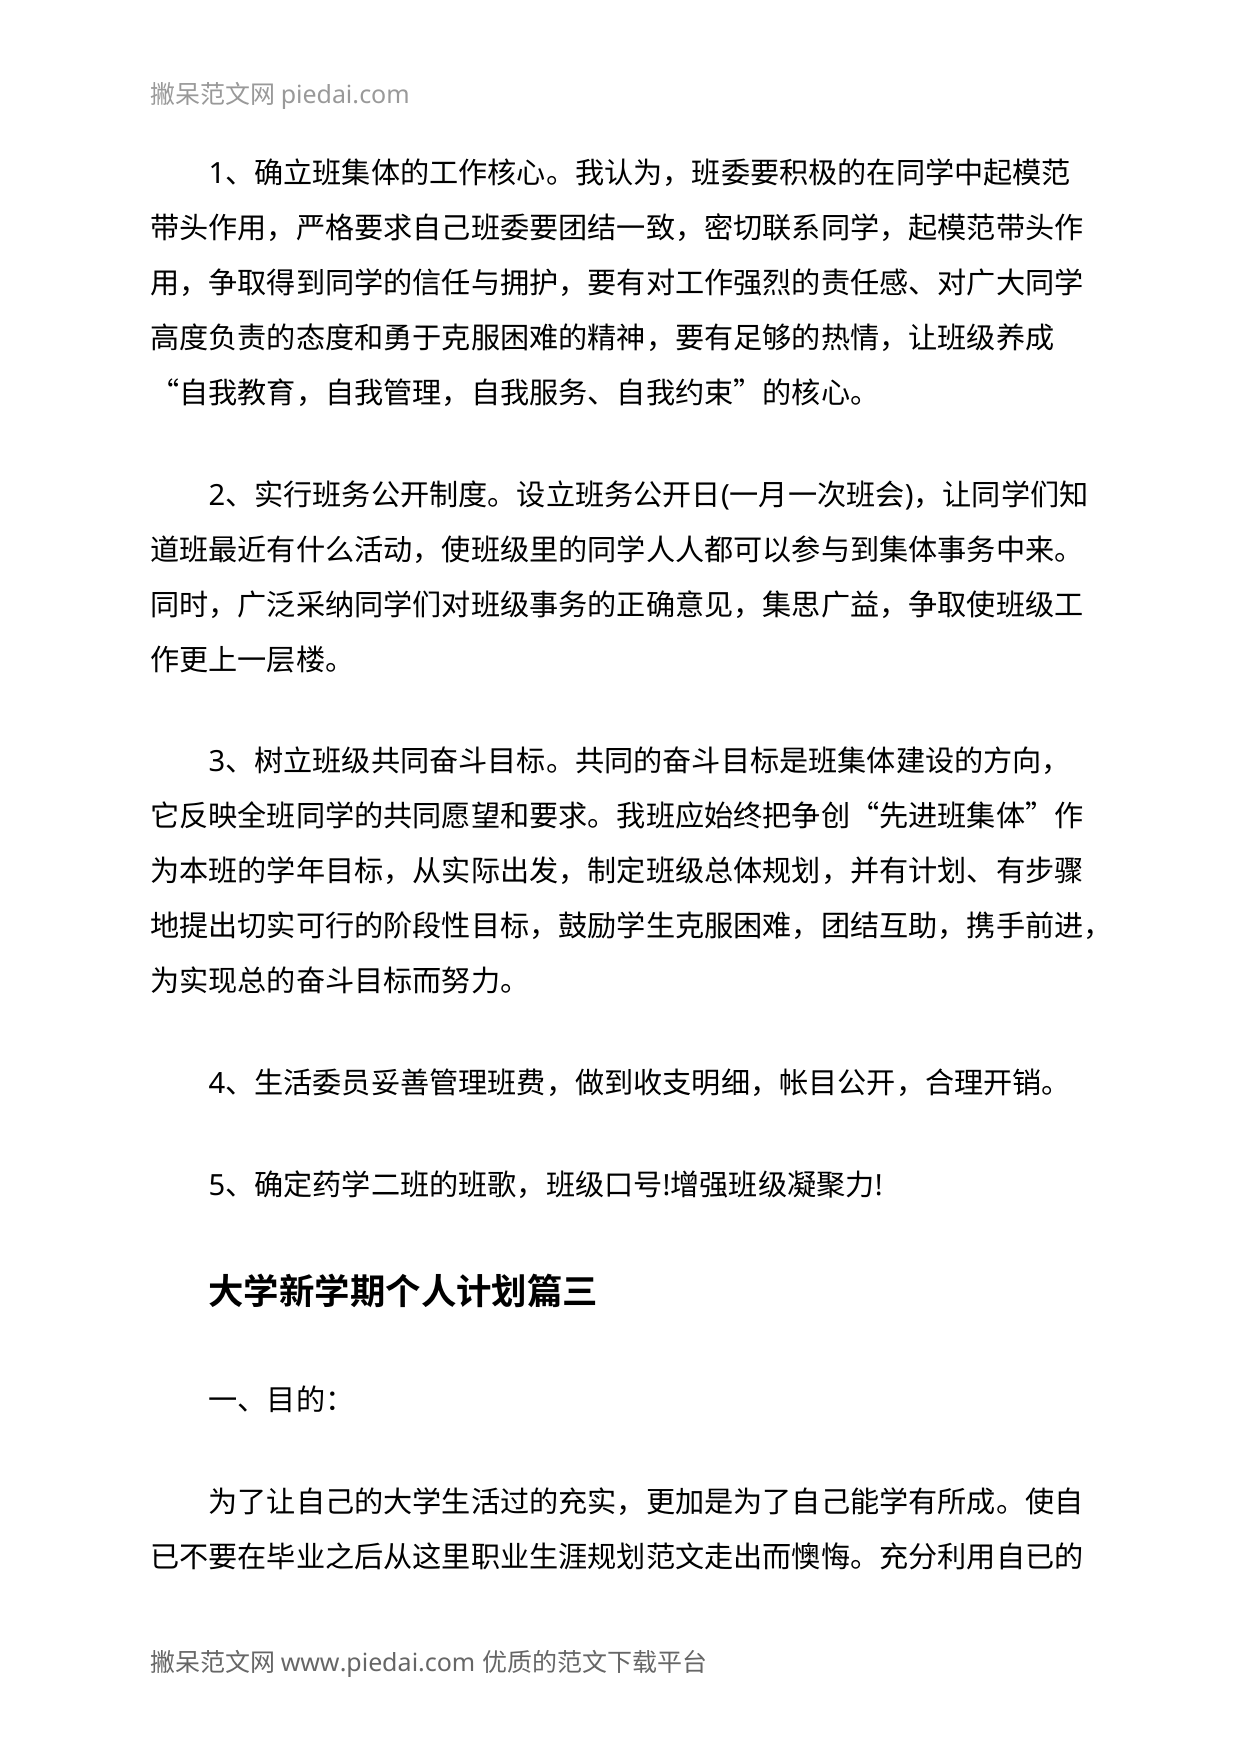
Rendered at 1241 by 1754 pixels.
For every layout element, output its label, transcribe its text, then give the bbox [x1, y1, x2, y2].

text 4、生活委员妥善管理班费，做到收支明细，帐目公开，合理开销。 [150, 1059, 1090, 1102]
text 1、确立班集体的工作核心。我认为，班委要积极的在同学中起模范带头作用，严格要求自己班委要团结一致，密切联系同学，起模范带头作用，争取得到同学的信任与拥护，要有对工作强烈的责任感、对广大同学高度负责的态度和勇于克服困难的精神，要有足够的热情，让班级养成“自我教育，自我管理，自我服务、自我约束”的核心。 [150, 150, 1090, 412]
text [150, 1479, 1090, 1576]
text 3、树立班级共同奋斗目标。共同的奋斗目标是班集体建设的方向，它反映全班同学的共同愿望和要求。我班应始终把争创“先进班集体”作为本班的学年目标，从实际出发，制定班级总体规划，并有计划、有步骤地提出切实可行的阶段性目标，鼓励学生克服困难，团结互助，携手前进，为实现总的奋斗目标而努力。 [150, 738, 1090, 1000]
text 5、确定药学二班的班歌，班级口号!增强班级凝聚力! [150, 1161, 1090, 1204]
text 大学新学期个人计划篇三 [150, 1263, 1090, 1315]
text 2、实行班务公开制度。设立班务公开日(一月一次班会)，让同学们知道班最近有什么活动，使班级里的同学人人都可以参与到集体事务中来。同时，广泛采纳同学们对班级事务的正确意见，集思广益，争取使班级工作更上一层楼。 [150, 471, 1090, 678]
text 一、目的： [150, 1377, 1090, 1419]
